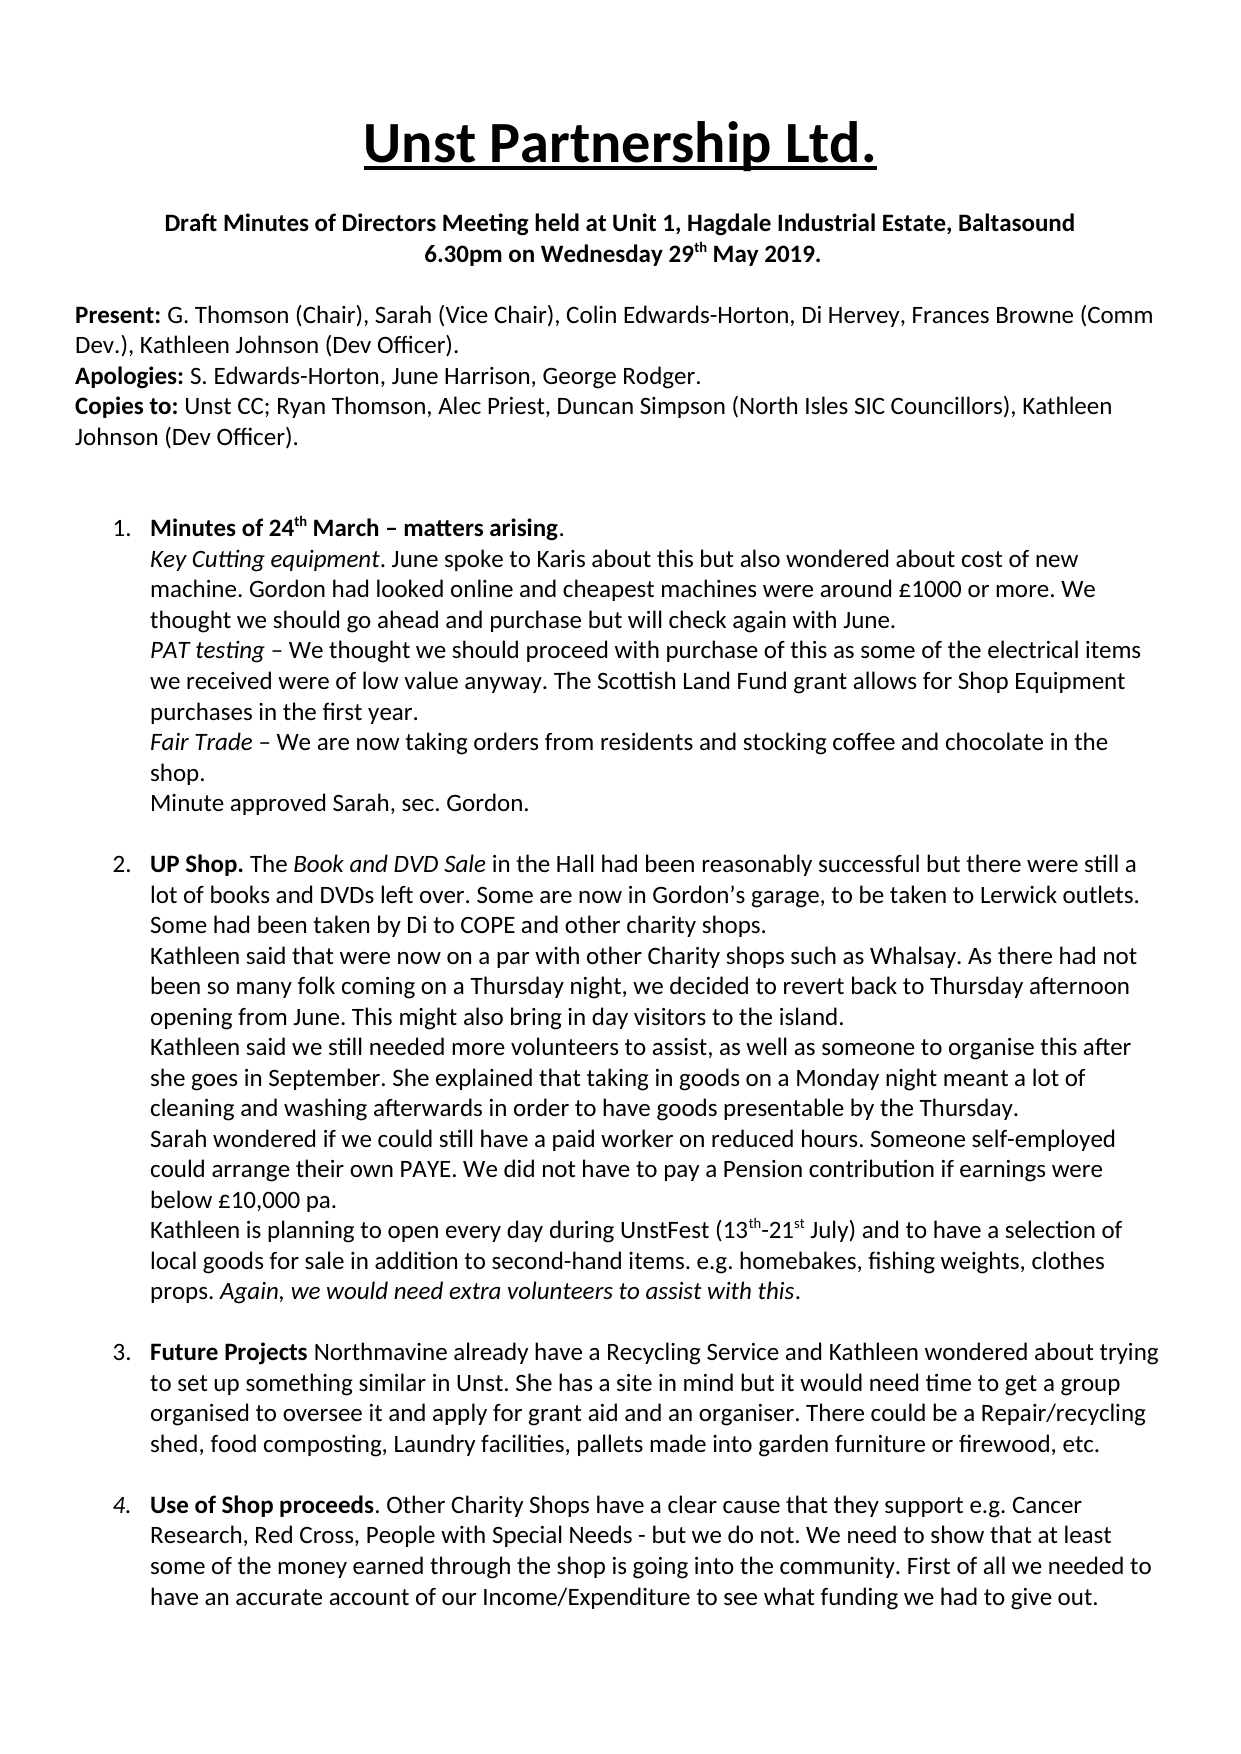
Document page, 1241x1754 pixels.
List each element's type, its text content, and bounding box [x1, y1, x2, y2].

text Kathleen said that were now on a par with other Charity shops such as Whalsay. As there had not been so many folk coming on a Thursday night, we decided to revert back to Thursday afternoon opening from June. This might also bring in day visitors to the island. [150, 940, 1165, 1031]
text 6.30pm on Wednesday 29th May 2019. [75, 238, 1165, 268]
text Sarah wondered if we could still have a paid worker on reduced hours. Someone self-employed could arrange their own PAYE. We did not have to pay a Pension contribution if earnings were below £10,000 pa. [150, 1123, 1165, 1214]
text PAT testing – We thought we should proceed with purchase of this as some of the electrical items we received were of low value anyway. The Scottish Land Fund grant allows for Shop Equipment purchases in the first year. [150, 634, 1165, 726]
text Copies to: Unst CC; Ryan Thomson, Alec Priest, Duncan Simpson (North Isles SIC Councillors), Kathleen Johnson (Dev Officer). [75, 390, 1165, 451]
text Kathleen said we still needed more volunteers to assist, as well as someone to organise this after she goes in September. She explained that taking in goods on a Monday night meant a lot of cleaning and washing afterwards in order to have goods presentable by the Thursday. [150, 1031, 1165, 1123]
text Present: G. Thomson (Chair), Sarah (Vice Chair), Colin Edwards-Horton, Di Hervey, Frances Browne (Comm Dev.), Kathleen Johnson (Dev Officer). [75, 299, 1165, 360]
list Future Projects Northmavine already have a Recycling Service and Kathleen wondered about trying to set up something similar in Unst. She has a site in mind but it would need time to get a group organised to oversee it and apply for grant aid and an organiser. There could be a Repair/recycling shed, food composting, Laundry facilities, pallets made into garden furniture or firewood, etc. [112, 1337, 1165, 1459]
text Fair Trade – We are now taking orders from residents and stocking coffee and chocolate in the shop. [150, 726, 1165, 787]
list Minutes of 24th March – matters arising. [112, 512, 1165, 543]
text Kathleen is planning to open every day during UnstFest (13th-21st July) and to have a selection of local goods for sale in addition to second-hand items. e.g. homebakes, fishing weights, clothes props. Again, we would need extra volunteers to assist with this. [150, 1214, 1165, 1306]
text Apologies: S. Edwards-Horton, June Harrison, George Rodger. [75, 360, 1165, 390]
text Draft Minutes of Directors Meeting held at Unit 1, Hagdale Industrial Estate, Baltasound [75, 207, 1165, 238]
text Unst Partnership Ltd. [75, 106, 1165, 177]
list UP Shop. The Book and DVD Sale in the Hall had been reasonably successful but there were still a lot of books and DVDs left over. Some are now in Gordon’s garage, to be taken to Lerwick outlets. Some had been taken by Di to COPE and other charity shops. [112, 848, 1165, 940]
list Use of Shop proceeds. Other Charity Shops have a clear cause that they support e.g. Cancer Research, Red Cross, People with Special Needs - but we do not. We need to show that at least some of the money earned through the shop is going into the community. First of all we needed to have an accurate account of our Income/Expenditure to see what funding we had to give out. [112, 1489, 1165, 1611]
text Key Cutting equipment. June spoke to Karis about this but also wondered about cost of new machine. Gordon had looked online and cheapest machines were around £1000 or more. We thought we should go ahead and purchase but will check again with June. [150, 543, 1165, 634]
text Minute approved Sarah, sec. Gordon. [150, 787, 1165, 818]
